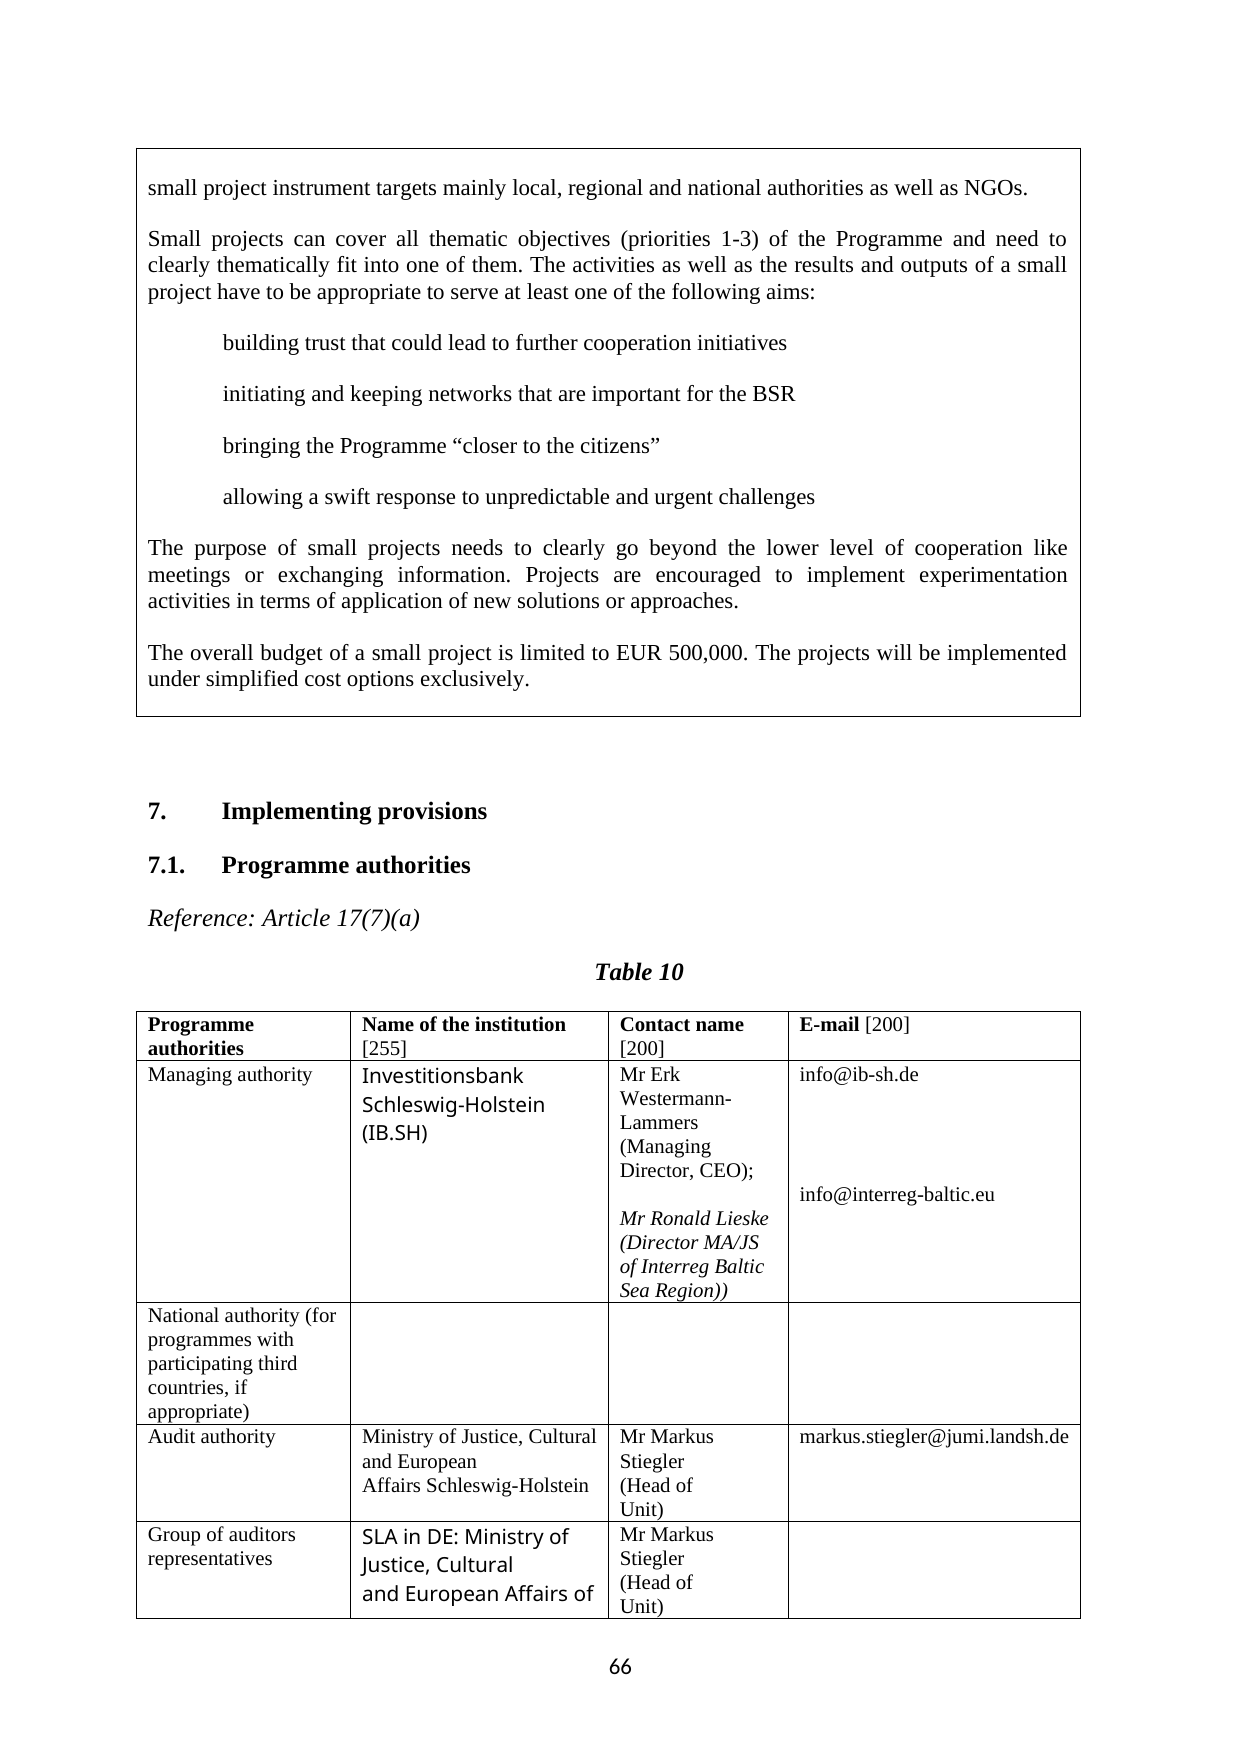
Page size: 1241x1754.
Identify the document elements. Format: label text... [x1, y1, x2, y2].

table_header Name of the institution [255] [351, 1012, 608, 1060]
table_cell [609, 1303, 788, 1423]
text 7. Implementing provisions [148, 796, 1093, 825]
table_header E-mail [200] [789, 1012, 1080, 1060]
text Reference: Article 17(7)(a) [148, 903, 1093, 932]
table_cell Mr Erk Westermann- Lammers (Managing Director, CEO); Mr Ronald Lieske (Director MA/JS of Interreg Baltic Sea Region)) [609, 1061, 788, 1302]
table_cell [789, 1303, 1080, 1423]
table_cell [137, 1522, 350, 1618]
text 7.1. Programme authorities [148, 850, 1093, 878]
table_cell [351, 1303, 608, 1423]
table_cell Audit authority [137, 1425, 350, 1521]
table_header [137, 149, 1080, 716]
table_header Programme authorities [137, 1012, 350, 1060]
table_cell Managing authority [137, 1061, 350, 1302]
table_cell National authority (for programmes with participating third countries, if appropriate) [137, 1303, 350, 1423]
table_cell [351, 1522, 608, 1618]
table_cell markus.stiegler@jumi.landsh.de [789, 1425, 1080, 1521]
table_cell info@ib-sh.de info@interreg-baltic.eu [789, 1061, 1080, 1302]
table_cell Investitionsbank Schleswig-Holstein (IB.SH) [351, 1061, 608, 1302]
text Table 10 [185, 957, 1093, 986]
table_header Contact name [200] [609, 1012, 788, 1060]
table_cell [789, 1522, 1080, 1618]
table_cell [609, 1522, 788, 1618]
table_cell Mr Markus Stiegler (Head of Unit) [609, 1425, 788, 1521]
table_cell Ministry of Justice, Cultural and European Affairs Schleswig-Holstein [351, 1425, 608, 1521]
